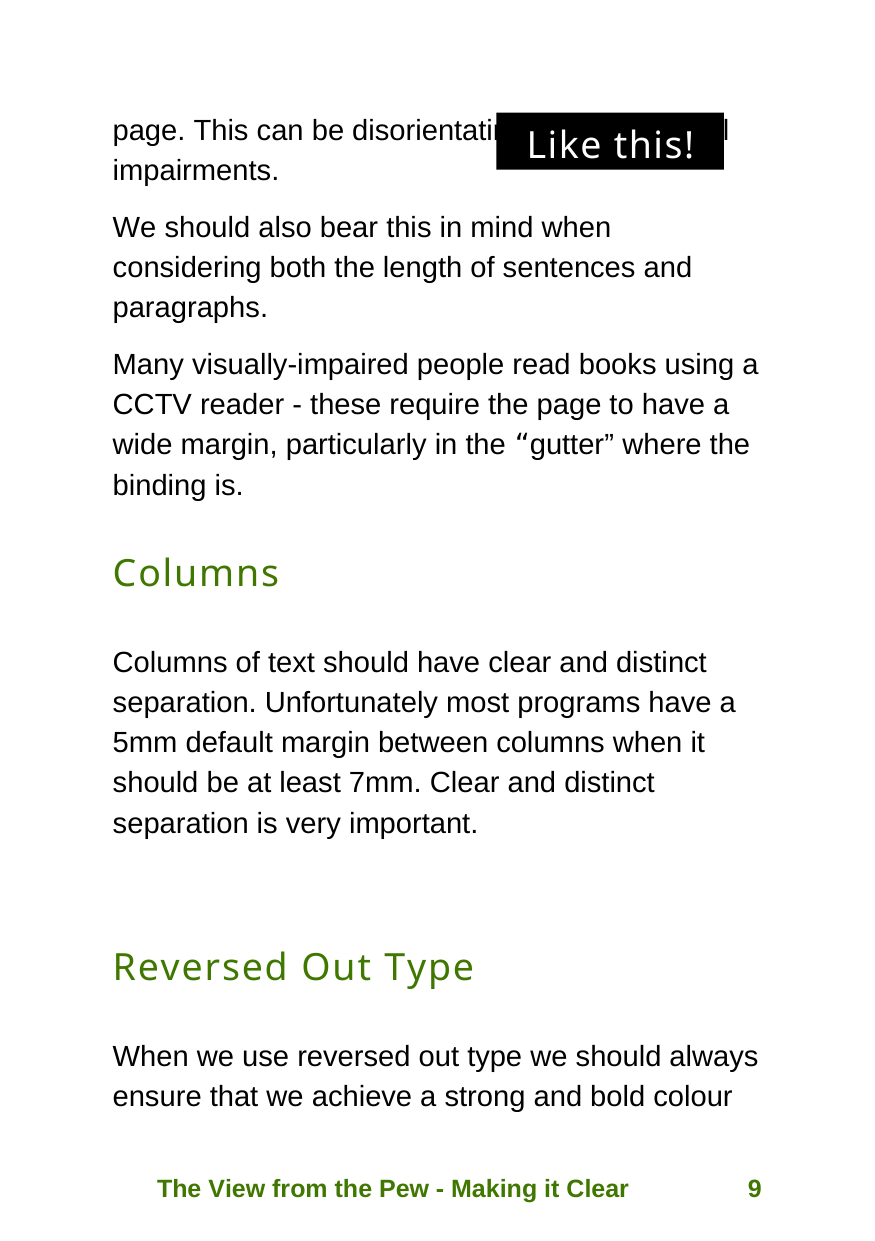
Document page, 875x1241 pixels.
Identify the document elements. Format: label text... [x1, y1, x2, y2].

text We should also bear this in mind when considering both the length of sentences and paragraphs. [112, 209, 762, 323]
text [112, 1039, 762, 1113]
text Many visually-impaired people read books using a CCTV reader - these require the page to have a wide margin, particularly in the “gutter” where the binding is. [112, 347, 762, 502]
subtitle Columns [112, 546, 762, 597]
text Columns of text should have clear and distinct separation. Unfortunately most programs have a 5mm default margin between columns when it should be at least 7mm. Clear and distinct separation is very important. [112, 645, 762, 839]
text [112, 112, 762, 186]
subtitle Reversed Out Type [112, 940, 762, 991]
